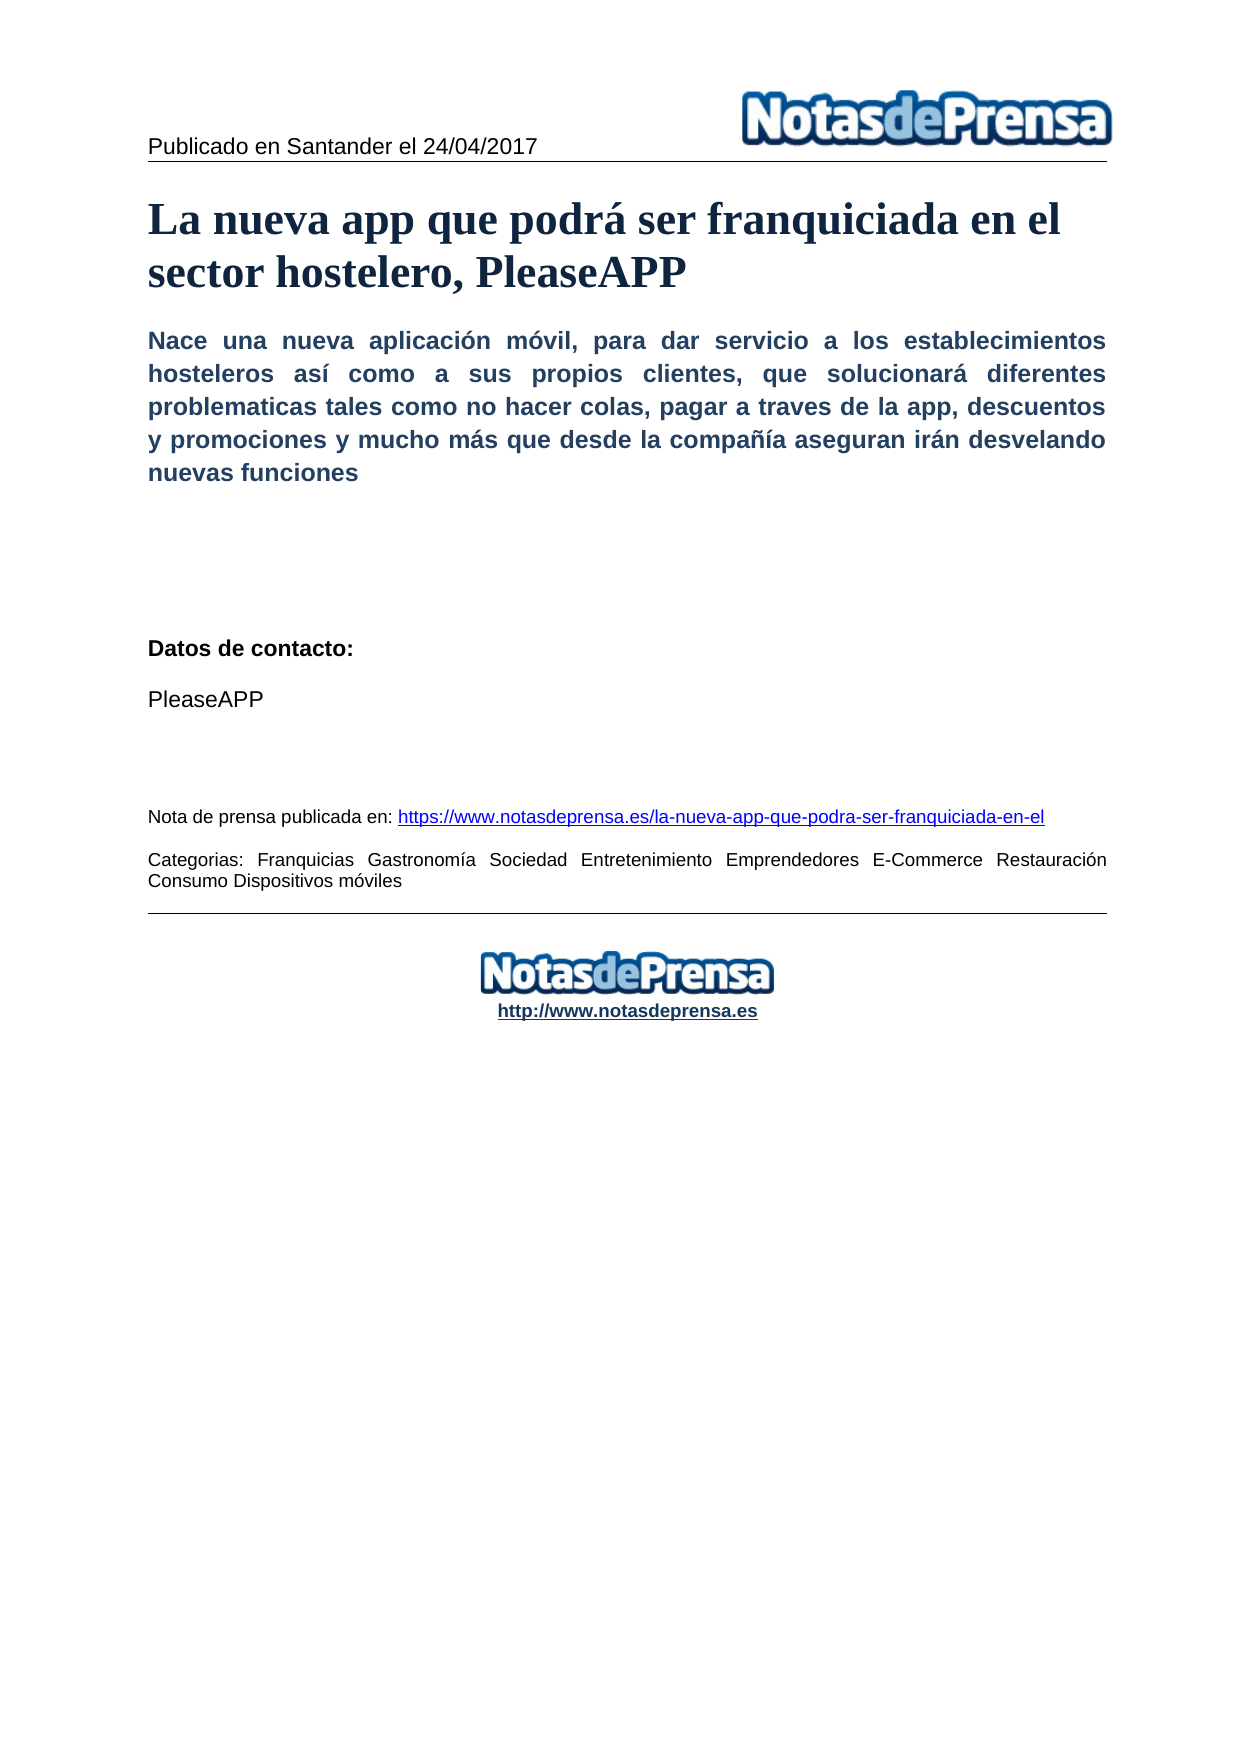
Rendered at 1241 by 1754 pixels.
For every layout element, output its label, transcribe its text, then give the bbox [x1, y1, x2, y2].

subtitle Nace una nueva aplicación móvil, para dar servicio a los establecimientos hosteleros así como a sus propios clientes, que solucionará diferentes problematicas tales como no hacer colas, pagar a traves de la app, descuentos y promociones y mucho más que desde la compañía aseguran irán desvelando nuevas funciones [148, 326, 1107, 487]
subtitle La nueva app que podrá ser franquiciada en el sector hostelero, PleaseAPP [148, 192, 1107, 297]
text Categorias: Franquicias Gastronomía Sociedad Entretenimiento Emprendedores E-Commerce Restauración Consumo Dispositivos móviles [148, 849, 1107, 892]
picture [480, 950, 775, 996]
text Publicado en Santander el 24/04/2017 [148, 133, 1107, 161]
picture [742, 90, 1113, 148]
text http://www.notasdeprensa.es [148, 1000, 1107, 1021]
text PleaseAPP [148, 686, 1063, 712]
text Datos de contacto: [148, 634, 1107, 661]
text Nota de prensa publicada en: https://www.notasdeprensa.es/la-nueva-app-que-podra-ser-franquiciada-en-el [148, 806, 1107, 828]
